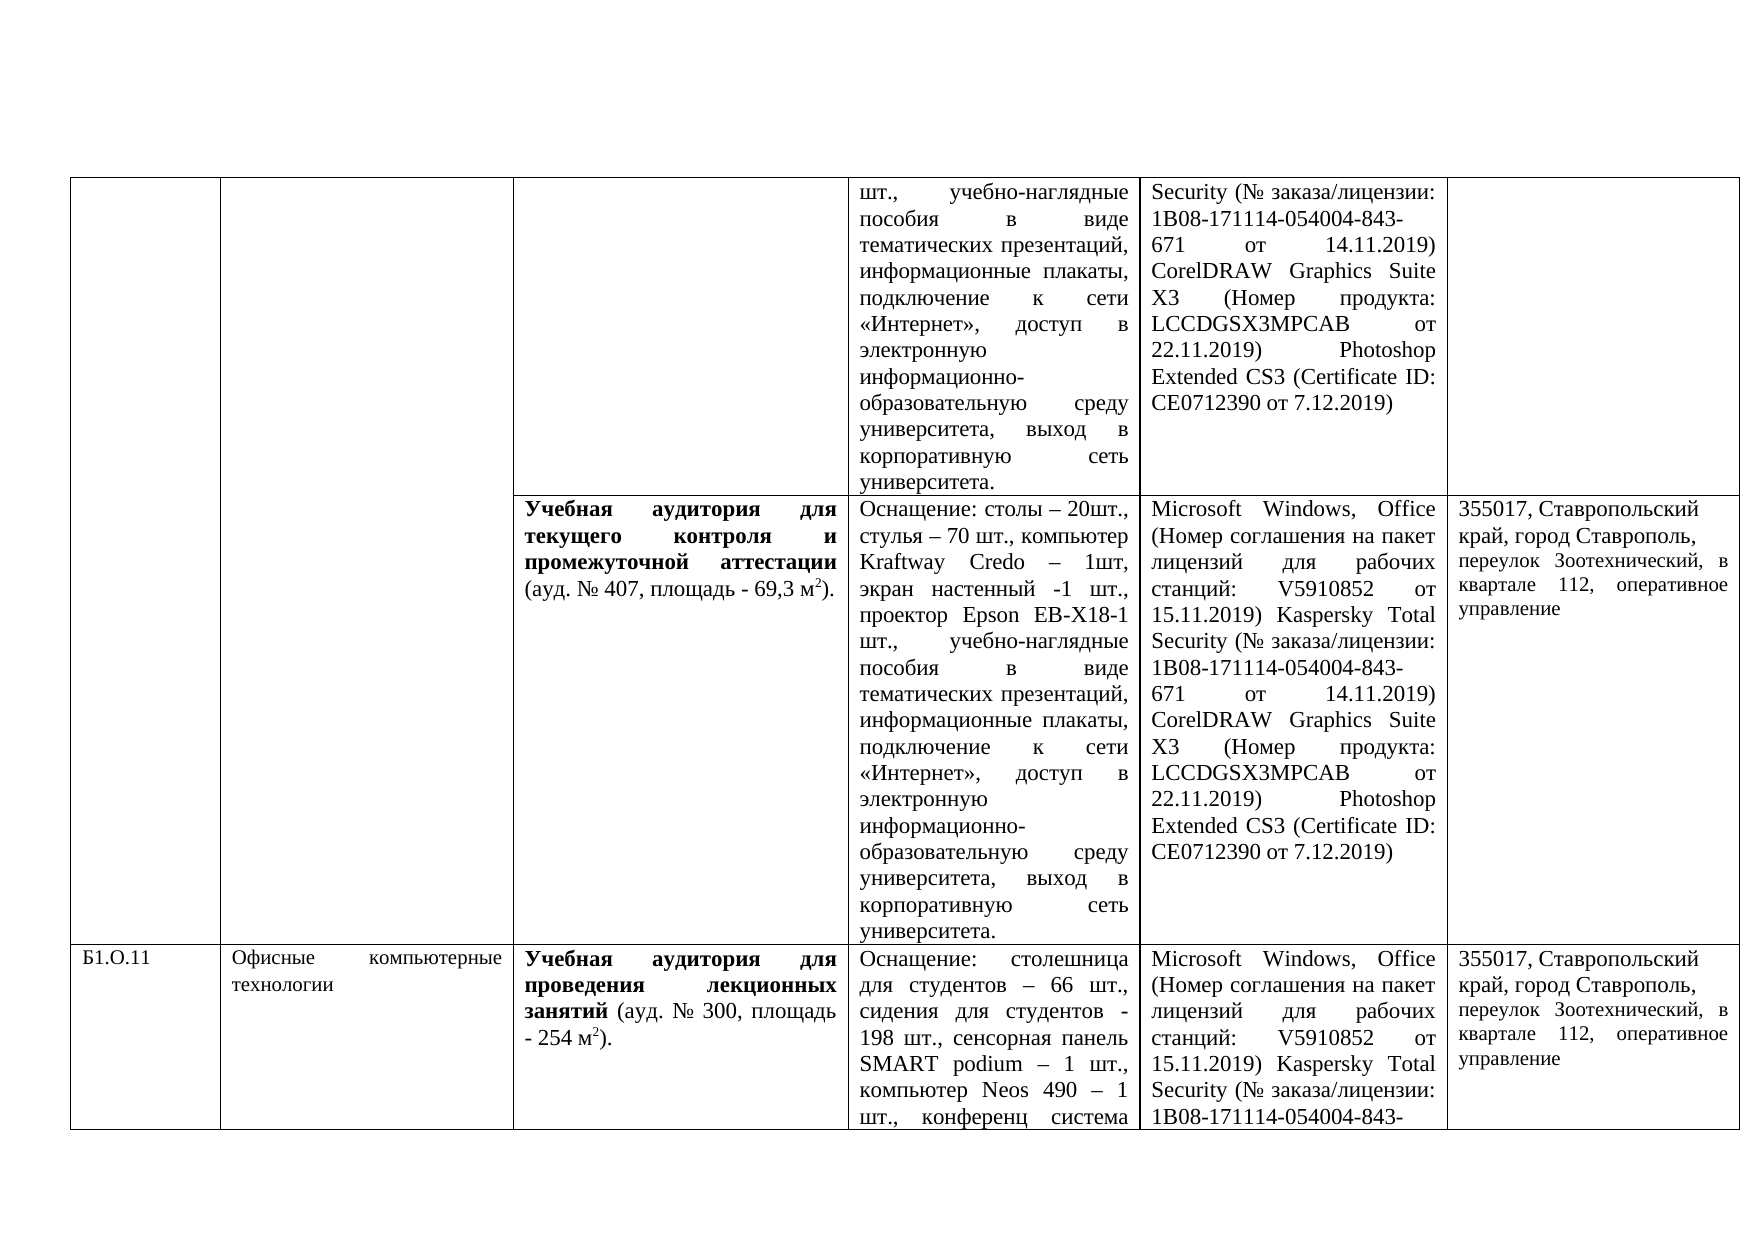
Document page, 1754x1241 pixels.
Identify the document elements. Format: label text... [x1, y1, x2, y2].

table_cell Б1.О.11 [71, 945, 220, 1129]
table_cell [1448, 945, 1739, 1129]
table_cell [221, 945, 513, 1129]
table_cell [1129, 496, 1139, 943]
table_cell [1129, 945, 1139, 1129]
table_cell 355017, Ставропольский край, город Ставрополь, переулок Зоотехнический, в квартале 112, оперативное управление [1448, 496, 1739, 943]
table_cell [1448, 178, 1739, 494]
table_cell Учебная аудитория для текущего контроля и промежуточной аттестации (ауд. № 407, площадь - 69,3 м2). [514, 496, 848, 943]
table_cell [1141, 945, 1447, 1129]
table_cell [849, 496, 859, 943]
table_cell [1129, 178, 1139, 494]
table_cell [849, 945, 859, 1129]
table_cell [514, 945, 848, 1129]
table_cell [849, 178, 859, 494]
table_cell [514, 178, 848, 494]
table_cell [1141, 178, 1447, 494]
